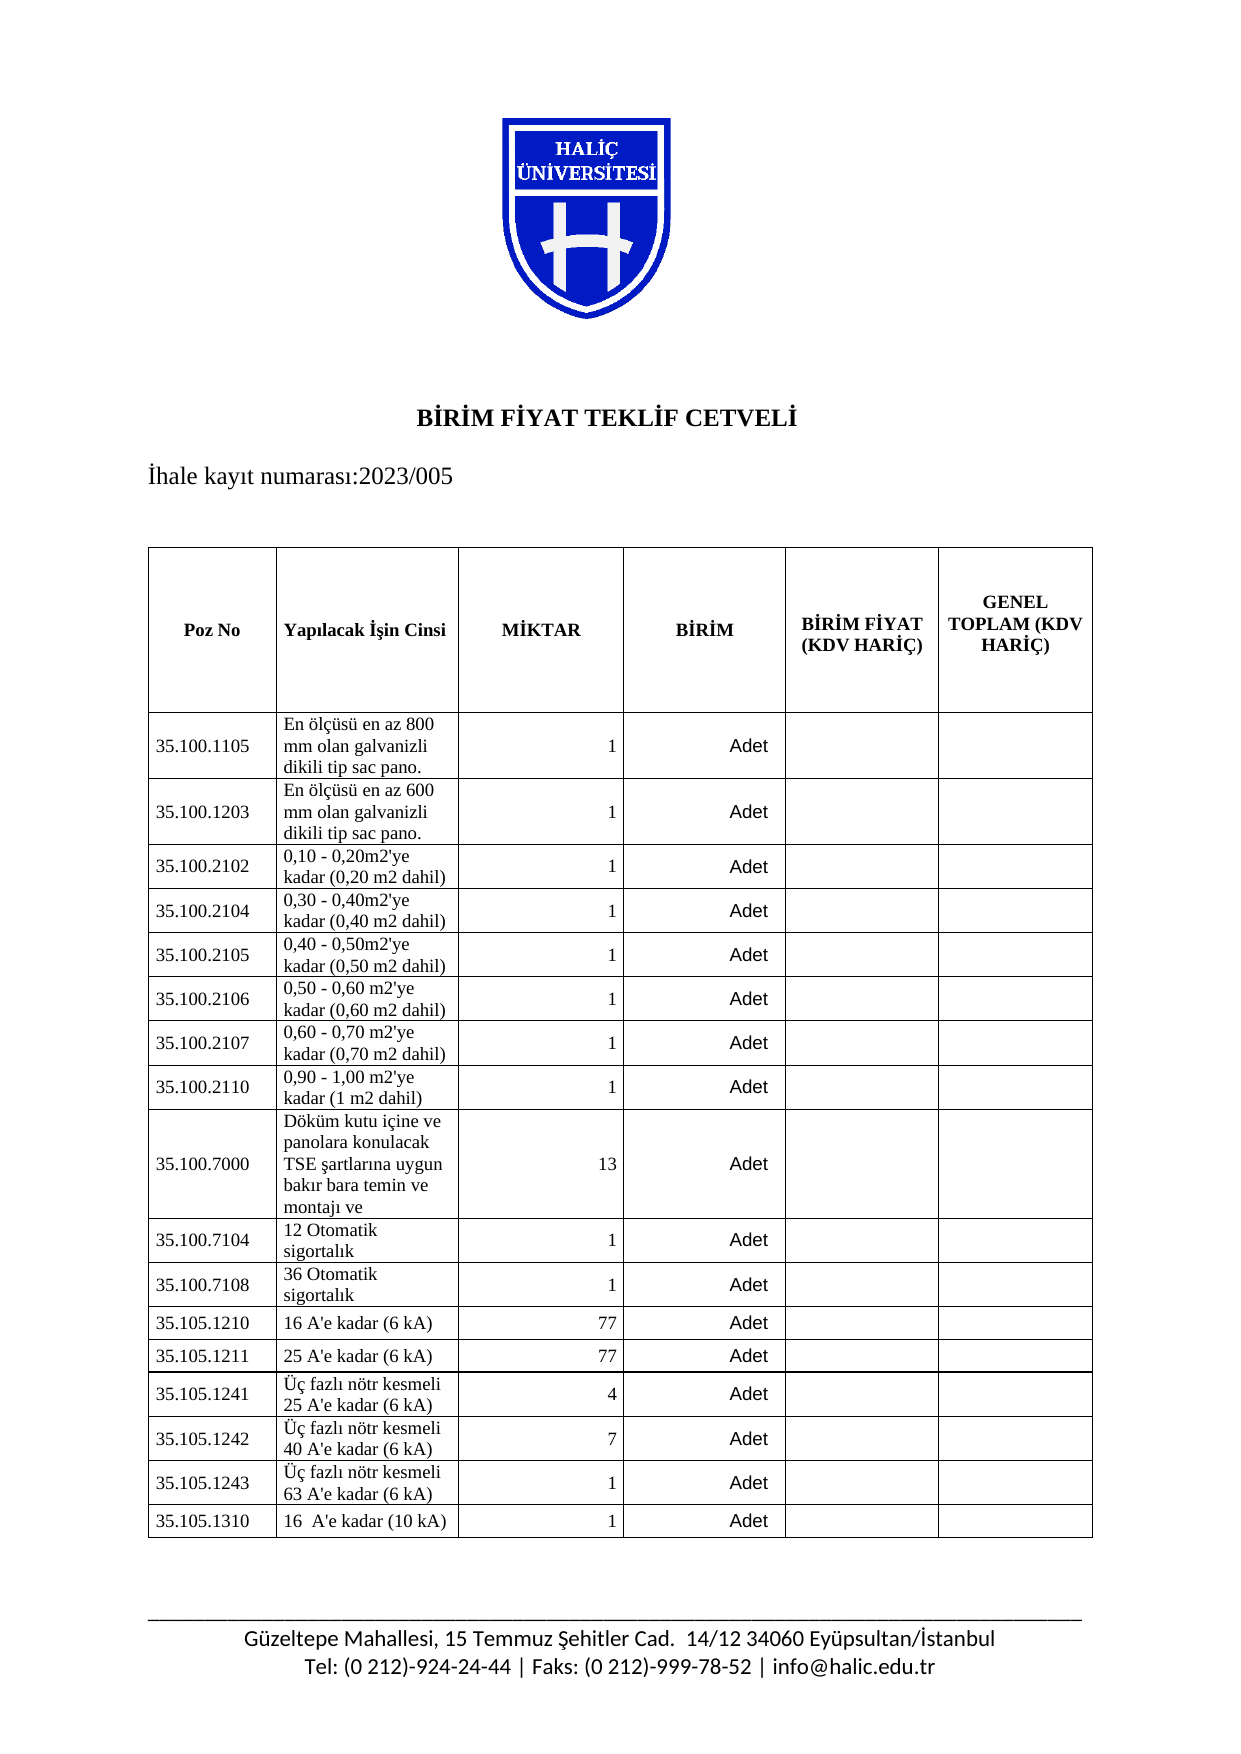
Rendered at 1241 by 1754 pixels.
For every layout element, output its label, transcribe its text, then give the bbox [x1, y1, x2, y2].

table_cell Adet [624, 1307, 785, 1339]
table_cell 35.100.1105 [149, 713, 276, 778]
table_cell [786, 1417, 938, 1460]
table_cell [786, 1505, 938, 1537]
table_cell [939, 1373, 1092, 1416]
table_cell 35.100.7104 [149, 1219, 276, 1262]
table_cell 1 [459, 933, 623, 976]
table_cell Üç fazlı nötr kesmeli 40 A'e kadar (6 kA) [277, 1417, 458, 1460]
table_header Poz No [149, 548, 276, 712]
table_cell [939, 1263, 1092, 1306]
table_cell [939, 1505, 1092, 1537]
table_cell [939, 1461, 1092, 1504]
table_cell 35.100.1203 [149, 779, 276, 844]
table_cell [786, 1110, 938, 1217]
table_cell Adet [624, 977, 785, 1020]
table_cell [939, 845, 1092, 888]
table_cell [786, 1461, 938, 1504]
table_cell 0,90 - 1,00 m2'ye kadar (1 m2 dahil) [277, 1066, 458, 1109]
table_cell 1 [459, 977, 623, 1020]
table_cell 1 [459, 845, 623, 888]
table_cell Adet [624, 1021, 785, 1064]
table_cell 35.105.1210 [149, 1307, 276, 1339]
table_cell [786, 1373, 938, 1416]
table_cell 1 [459, 1219, 623, 1262]
table_cell [786, 1066, 938, 1109]
table_cell [939, 1021, 1092, 1064]
table_cell Adet [624, 779, 785, 844]
table_header MİKTAR [459, 548, 623, 712]
table_cell 16 A'e kadar (6 kA) [277, 1307, 458, 1339]
table_cell 0,50 - 0,60 m2'ye kadar (0,60 m2 dahil) [277, 977, 458, 1020]
table_cell 1 [459, 1066, 623, 1109]
table_cell [939, 1110, 1092, 1217]
table_cell 35.105.1242 [149, 1417, 276, 1460]
table_cell [786, 1021, 938, 1064]
table_header BİRİM [624, 548, 785, 712]
table_cell 35.100.2107 [149, 1021, 276, 1064]
table_cell [939, 1417, 1092, 1460]
table_cell 35.100.2105 [149, 933, 276, 976]
text İhale kayıt numarası:2023/005 [148, 461, 1092, 489]
table_cell 77 [459, 1307, 623, 1339]
table_cell [786, 977, 938, 1020]
table_cell [786, 1219, 938, 1262]
table_cell [939, 977, 1092, 1020]
table_cell 35.105.1241 [149, 1373, 276, 1416]
table_cell Adet [624, 713, 785, 778]
table_cell Adet [624, 1340, 785, 1371]
table_cell 35.100.7108 [149, 1263, 276, 1306]
table_cell [939, 1307, 1092, 1339]
table_header GENEL TOPLAM (KDV HARİÇ) [939, 548, 1092, 712]
table_cell 77 [459, 1340, 623, 1371]
table_cell 4 [459, 1373, 623, 1416]
table_cell 0,40 - 0,50m2'ye kadar (0,50 m2 dahil) [277, 933, 458, 976]
table_cell [939, 713, 1092, 778]
table_cell Adet [624, 1505, 785, 1537]
table_cell [939, 1066, 1092, 1109]
table_cell Adet [624, 1263, 785, 1306]
table_cell 25 A'e kadar (6 kA) [277, 1340, 458, 1371]
table_cell 0,30 - 0,40m2'ye kadar (0,40 m2 dahil) [277, 889, 458, 932]
text BİRİM FİYAT TEKLİF CETVELİ [148, 403, 1092, 432]
table_cell [939, 933, 1092, 976]
table_cell Adet [624, 1219, 785, 1262]
table_cell 0,60 - 0,70 m2'ye kadar (0,70 m2 dahil) [277, 1021, 458, 1064]
table_cell En ölçüsü en az 600 mm olan galvanizli dikili tip sac pano. [277, 779, 458, 844]
table_cell Adet [624, 1110, 785, 1217]
table_cell 12 Otomatik sigortalık [277, 1219, 458, 1262]
table_cell [786, 1263, 938, 1306]
table_cell Üç fazlı nötr kesmeli 63 A'e kadar (6 kA) [277, 1461, 458, 1504]
table_cell En ölçüsü en az 800 mm olan galvanizli dikili tip sac pano. [277, 713, 458, 778]
table_cell 35.100.7000 [149, 1110, 276, 1217]
table_cell 1 [459, 1021, 623, 1064]
table_cell 1 [459, 1461, 623, 1504]
table_cell [939, 1340, 1092, 1371]
table_cell 35.105.1211 [149, 1340, 276, 1371]
table_cell [786, 779, 938, 844]
table_header Yapılacak İşin Cinsi [277, 548, 458, 712]
table_cell [786, 1307, 938, 1339]
table_cell 0,10 - 0,20m2'ye kadar (0,20 m2 dahil) [277, 845, 458, 888]
table_cell 35.100.2110 [149, 1066, 276, 1109]
table_cell 7 [459, 1417, 623, 1460]
table_cell Üç fazlı nötr kesmeli 25 A'e kadar (6 kA) [277, 1373, 458, 1416]
table_cell 1 [459, 1263, 623, 1306]
table_cell Adet [624, 1417, 785, 1460]
table_cell Adet [624, 845, 785, 888]
table_cell Adet [624, 1066, 785, 1109]
table_cell [786, 933, 938, 976]
picture [502, 118, 671, 319]
table_cell [786, 889, 938, 932]
table_cell 16 A'e kadar (10 kA) [277, 1505, 458, 1537]
table_header BİRİM FİYAT (KDV HARİÇ) [786, 548, 938, 712]
table_cell Adet [624, 1461, 785, 1504]
table_cell Döküm kutu içine ve panolara konulacak TSE şartlarına uygun bakır bara temin ve montajı ve [277, 1110, 458, 1217]
table_cell [786, 713, 938, 778]
table_cell 36 Otomatik sigortalık [277, 1263, 458, 1306]
table_cell 35.100.2104 [149, 889, 276, 932]
table_cell 13 [459, 1110, 623, 1217]
table_cell 1 [459, 779, 623, 844]
table_cell 1 [459, 1505, 623, 1537]
table_cell [939, 1219, 1092, 1262]
table_cell [939, 779, 1092, 844]
table_cell [786, 1340, 938, 1371]
table_cell 1 [459, 713, 623, 778]
table_cell Adet [624, 933, 785, 976]
table_cell Adet [624, 1373, 785, 1416]
table_cell [939, 889, 1092, 932]
table_cell 35.100.2102 [149, 845, 276, 888]
table_cell 35.100.2106 [149, 977, 276, 1020]
table_cell Adet [624, 889, 785, 932]
table_cell 35.105.1243 [149, 1461, 276, 1504]
table_cell 1 [459, 889, 623, 932]
table_cell [786, 845, 938, 888]
table_cell 35.105.1310 [149, 1505, 276, 1537]
